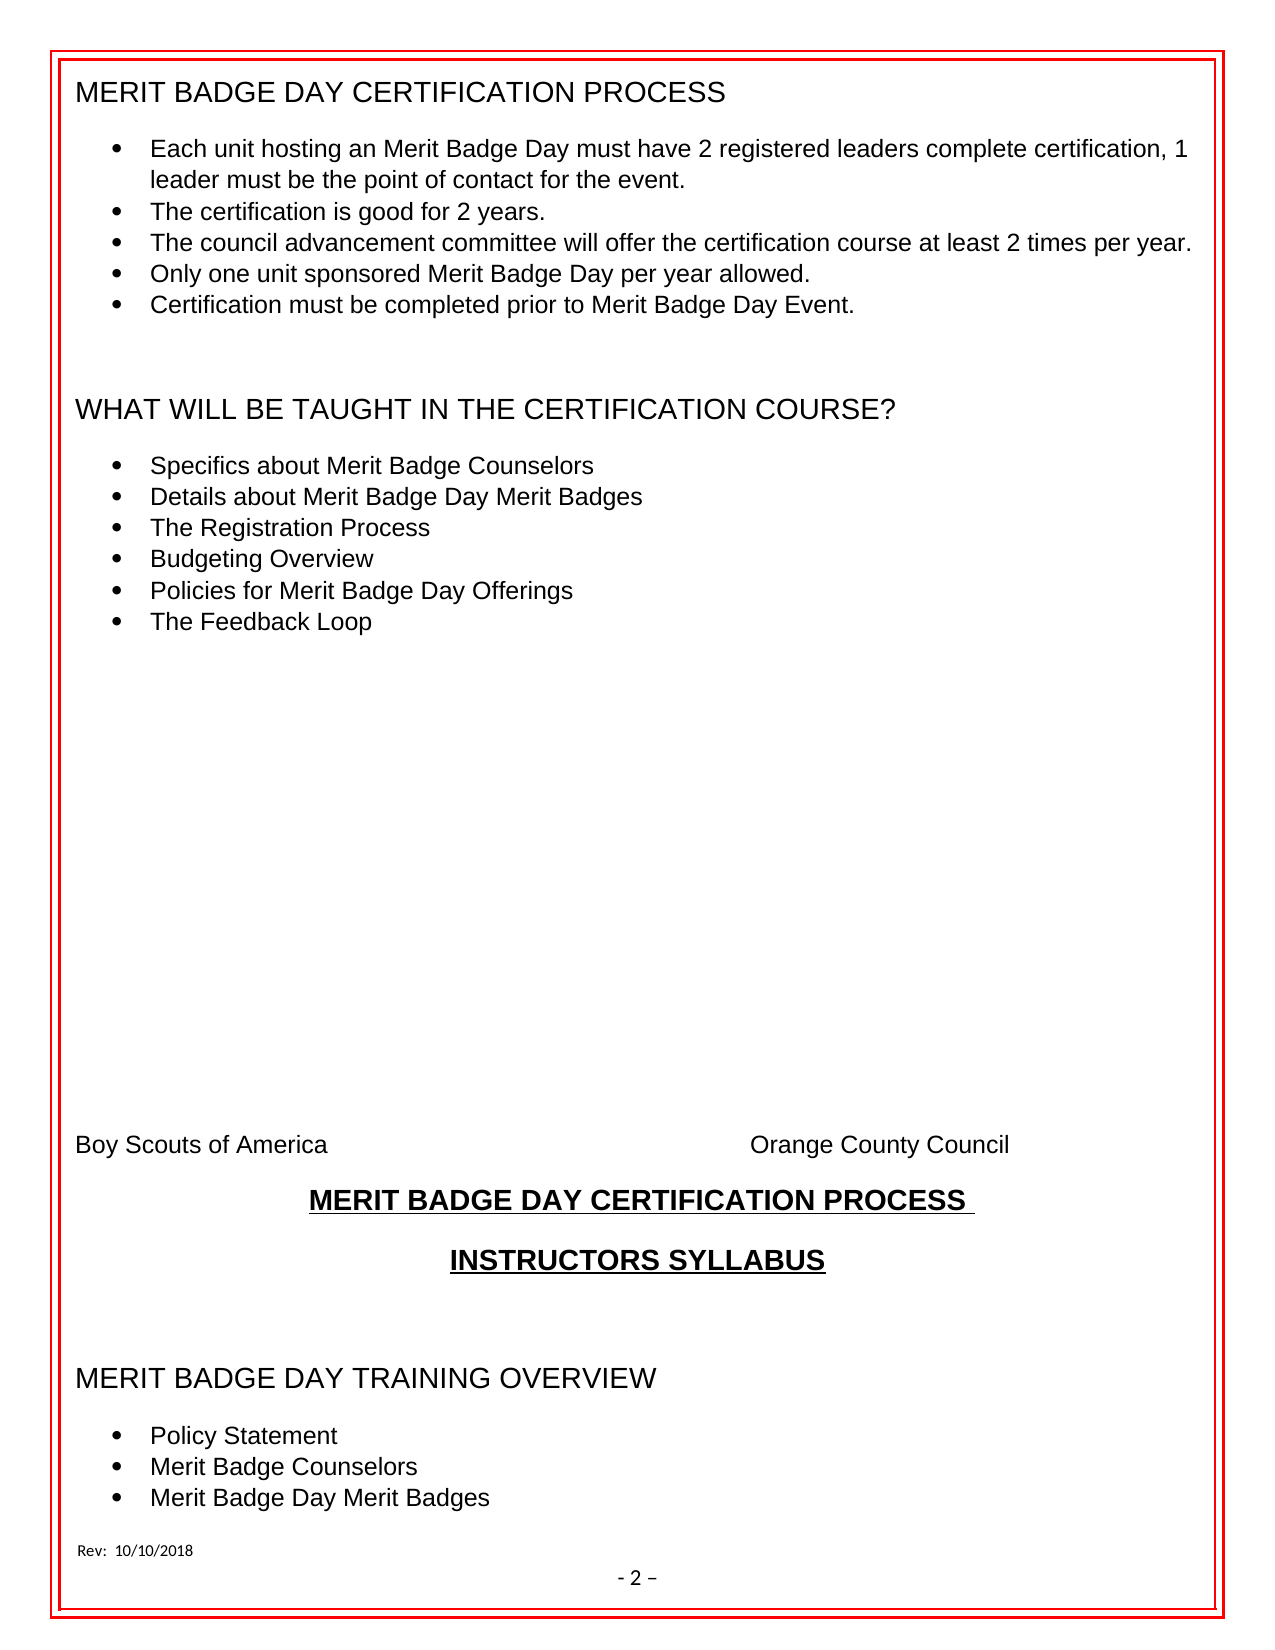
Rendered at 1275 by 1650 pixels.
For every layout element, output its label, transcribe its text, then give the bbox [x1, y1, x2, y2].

list Certification must be completed prior to Merit Badge Day Event. [112, 290, 1200, 319]
list The Feedback Loop [112, 607, 1200, 636]
list Policy Statement [112, 1421, 1200, 1450]
text MERIT BADGE DAY CERTIFICATION PROCESS [75, 75, 1200, 108]
list Budgeting Overview [112, 544, 1200, 573]
text MERIT BADGE DAY CERTIFICATION PROCESS [75, 1183, 1200, 1217]
list Merit Badge Day Merit Badges [112, 1483, 1200, 1512]
text MERIT BADGE DAY TRAINING OVERVIEW [75, 1362, 1200, 1395]
list The certification is good for 2 years. [112, 197, 1200, 225]
list Merit Badge Counselors [112, 1452, 1200, 1481]
list Specifics about Merit Badge Counselors [112, 451, 1200, 480]
list The Registration Process [112, 513, 1200, 542]
list Details about Merit Badge Day Merit Badges [112, 482, 1200, 511]
list Policies for Merit Badge Day Offerings [112, 576, 1200, 604]
list Only one unit sponsored Merit Badge Day per year allowed. [112, 259, 1200, 288]
text WHAT WILL BE TAUGHT IN THE CERTIFICATION COURSE? [75, 392, 1200, 425]
list The council advancement committee will offer the certification course at least 2 times per year. [112, 228, 1200, 257]
text INSTRUCTORS SYLLABUS [75, 1243, 1200, 1276]
list Each unit hosting an Merit Badge Day must have 2 registered leaders complete certification, 1 leader must be the point of contact for the event. [112, 134, 1200, 194]
text Boy Scouts of America Orange County Council [75, 1129, 1200, 1158]
